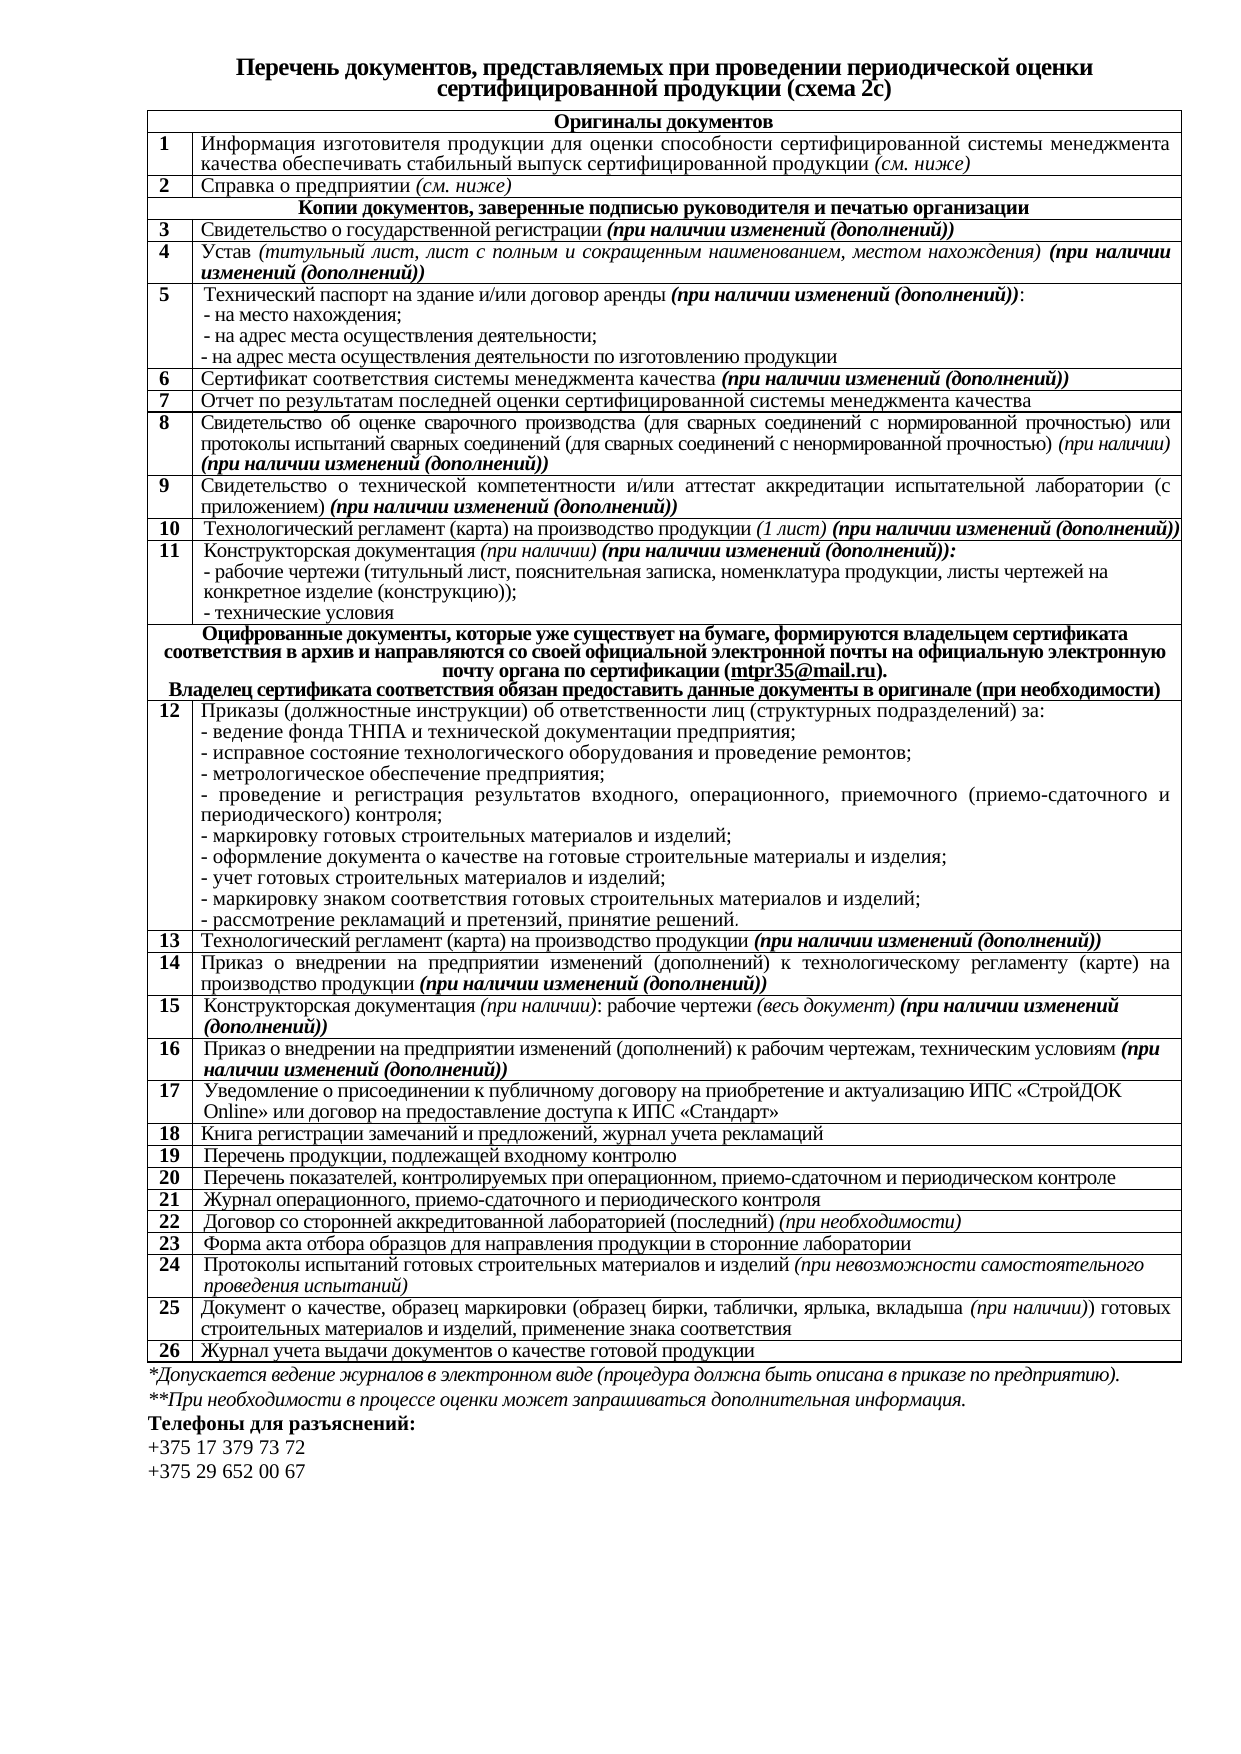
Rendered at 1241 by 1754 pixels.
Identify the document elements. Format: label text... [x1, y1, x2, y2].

table_cell Приказ о внедрении на предприятии изменений (дополнений) к рабочим чертежам, техническим условиям (при наличии изменений (дополнений)) [193, 1039, 1181, 1080]
table_cell 19 [148, 1146, 192, 1167]
table_cell 15 [148, 996, 192, 1037]
table_cell 6 [148, 369, 192, 389]
table_cell Книга регистрации замечаний и предложений, журнал учета рекламаций [193, 1124, 1181, 1145]
table_cell Информация изготовителя продукции для оценки способности сертифицированной системы менеджмента качества обеспечивать стабильный выпуск сертифицированной продукции (см. ниже) [193, 133, 1181, 175]
table_cell Технологический регламент (карта) на производство продукции (1 лист) (при наличии изменений (дополнений)) [193, 519, 1181, 539]
table_cell Технический паспорт на здание и/или договор аренды (при наличии изменений (дополнений)): - на место нахождения; - на адрес места осуществления деятельности; - на адрес места осуществления деятельности по изготовлению продукции [193, 284, 1181, 368]
table_cell Приказ о внедрении на предприятии изменений (дополнений) к технологическому регламенту (карте) на производство продукции (при наличии изменений (дополнений)) [193, 953, 1181, 995]
table_cell 13 [148, 931, 192, 952]
table_cell 26 [148, 1341, 192, 1361]
table_cell Договор со сторонней аккредитованной лабораторией (последний) (при необходимости) [193, 1211, 1181, 1232]
table_cell Устав (титульный лист, лист с полным и сокращенным наименованием, местом нахождения) (при наличии изменений (дополнений)) [193, 242, 1181, 283]
text Перечень документов, представляемых при проведении периодической оценки сертифицированной продукции (схема 2с) [148, 59, 1181, 101]
table_cell 22 [148, 1211, 192, 1232]
table_cell Перечень показателей, контролируемых при операционном, приемо-сдаточном и периодическом контроле [193, 1168, 1181, 1188]
table_cell Сертификат соответствия системы менеджмента качества (при наличии изменений (дополнений)) [193, 369, 1181, 389]
table_cell 17 [148, 1081, 192, 1123]
table_cell 7 [148, 391, 192, 411]
table_cell Приказы (должностные инструкции) об ответственности лиц (структурных подразделений) за: - ведение фонда ТНПА и технической документации предприятия; - исправное состояние технологического оборудования и проведение ремонтов; - метрологическое обеспечение предприятия; - проведение и регистрация результатов входного, операционного, приемочного (приемо-сдаточного и периодического) контроля; - маркировку готовых строительных материалов и изделий; - оформление документа о качестве на готовые строительные материалы и изделия; - учет готовых строительных материалов и изделий; - маркировку знаком соответствия готовых строительных материалов и изделий; - рассмотрение рекламаций и претензий, принятие решений. [193, 701, 1181, 930]
table_cell Технологический регламент (карта) на производство продукции (при наличии изменений (дополнений)) [193, 931, 1181, 952]
table_cell 23 [148, 1233, 192, 1254]
table_cell 3 [148, 220, 192, 241]
table_cell 18 [148, 1124, 192, 1145]
table_cell Свидетельство об оценке сварочного производства (для сварных соединений с нормированной прочностью) или протоколы испытаний сварных соединений (для сварных соединений с ненормированной прочностью) (при наличии) (при наличии изменений (дополнений)) [193, 413, 1181, 475]
table_cell Свидетельство о государственной регистрации (при наличии изменений (дополнений)) [193, 220, 1181, 241]
table_cell Конструкторская документация (при наличии) (при наличии изменений (дополнений)): - рабочие чертежи (титульный лист, пояснительная записка, номенклатура продукции, листы чертежей на конкретное изделие (конструкцию)); - технические условия [193, 541, 1181, 624]
text +375 29 652 00 67 [148, 1459, 1196, 1483]
table_cell 9 [148, 476, 192, 518]
table_cell Уведомление о присоединении к публичному договору на приобретение и актуализацию ИПС «СтройДОК Online» или договор на предоставление доступа к ИПС «Стандарт» [193, 1081, 1181, 1123]
table_cell 2 [148, 176, 192, 197]
table_cell 4 [148, 242, 192, 283]
text *Допускается ведение журналов в электронном виде (процедура должна быть описана в приказе по предприятию). [148, 1362, 1196, 1386]
table_cell 16 [148, 1039, 192, 1080]
table_cell 5 [148, 284, 192, 368]
table_cell 20 [148, 1168, 192, 1188]
table_cell Справка о предприятии (см. ниже) [193, 176, 1181, 197]
table_cell 12 [148, 701, 192, 930]
table_cell 14 [148, 953, 192, 995]
table_cell Копии документов, заверенные подписью руководителя и печатью организации [148, 198, 1181, 219]
table_cell 21 [148, 1190, 192, 1210]
table_header Оригиналы документов [148, 111, 1181, 132]
table_cell Отчет по результатам последней оценки сертифицированной системы менеджмента качества [193, 391, 1181, 411]
table_cell Свидетельство о технической компетентности и/или аттестат аккредитации испытательной лаборатории (с приложением) (при наличии изменений (дополнений)) [193, 476, 1181, 518]
table_cell Журнал операционного, приемо-сдаточного и периодического контроля [193, 1190, 1181, 1210]
text **При необходимости в процессе оценки может запрашиваться дополнительная информация. [148, 1386, 1181, 1411]
text Телефоны для разъяснений: [148, 1411, 1196, 1434]
table_cell Конструкторская документация (при наличии): рабочие чертежи (весь документ) (при наличии изменений (дополнений)) [193, 996, 1181, 1037]
table_cell 25 [148, 1298, 192, 1339]
text +375 17 379 73 72 [148, 1434, 1196, 1459]
table_cell Оцифрованные документы, которые уже существует на бумаге, формируются владельцем сертификата соответствия в архив и направляются со своей официальной электронной почты на официальную электронную почту органа по сертификации (mtpr35@mail.ru). Владелец сертификата соответствия обязан предоставить данные документы в оригинале (при необходимости) [148, 625, 1181, 700]
table_cell Форма акта отбора образцов для направления продукции в сторонние лаборатории [193, 1233, 1181, 1254]
table_cell 8 [148, 413, 192, 475]
table_cell Перечень продукции, подлежащей входному контролю [193, 1146, 1181, 1167]
table_cell 10 [148, 519, 192, 539]
table_cell 11 [148, 541, 192, 624]
table_cell 1 [148, 133, 192, 175]
table_cell Документ о качестве, образец маркировки (образец бирки, таблички, ярлыка, вкладыша (при наличии)) готовых строительных материалов и изделий, применение знака соответствия [193, 1298, 1181, 1339]
table_cell Протоколы испытаний готовых строительных материалов и изделий (при невозможности самостоятельного проведения испытаний) [193, 1255, 1181, 1297]
table_cell Журнал учета выдачи документов о качестве готовой продукции [193, 1341, 1181, 1361]
table_cell 24 [148, 1255, 192, 1297]
